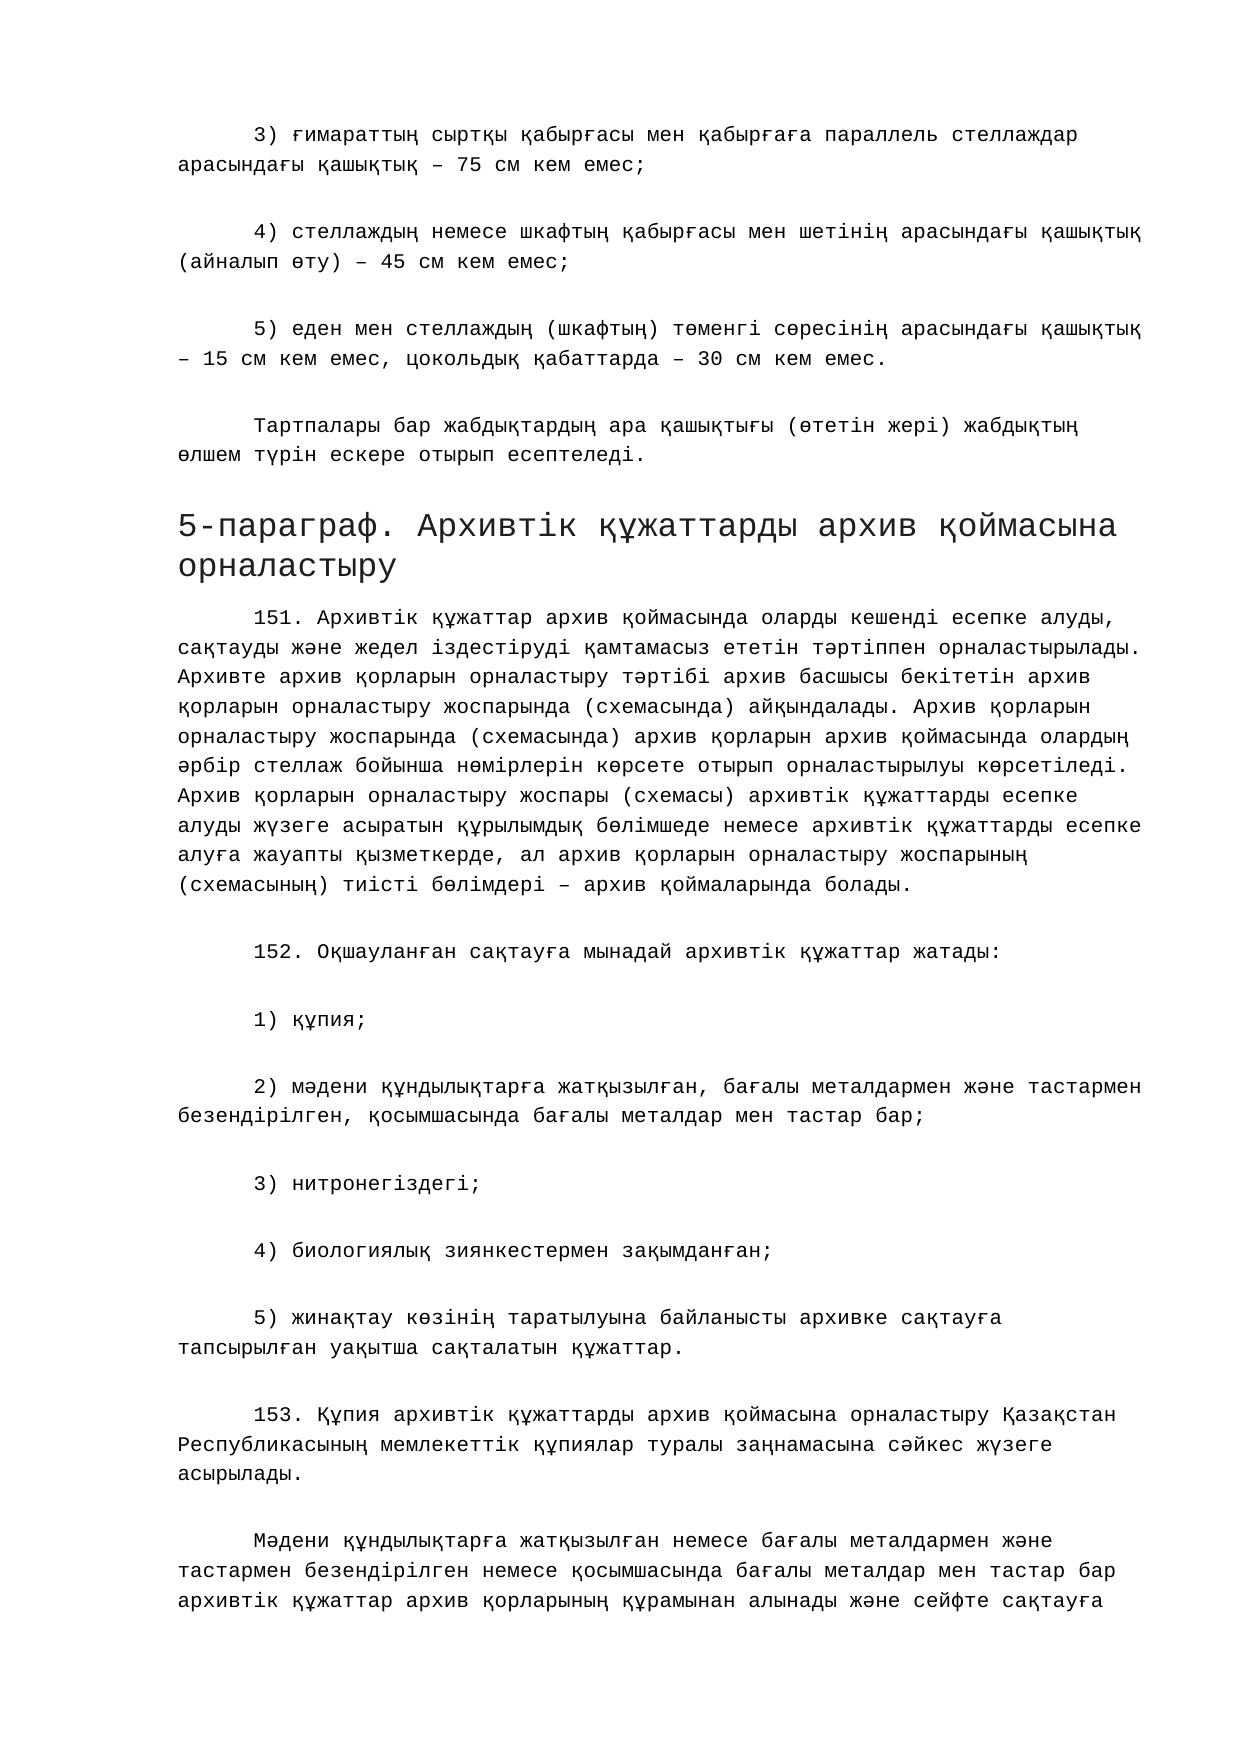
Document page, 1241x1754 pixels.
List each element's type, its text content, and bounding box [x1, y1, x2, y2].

text 151. Архивтік құжаттар архив қоймасында оларды кешенді есепке алуды, сақтауды және жедел іздестіруді қамтамасыз ететін тәртіппен орналастырылады. Архивте архив қорларын орналастыру тәртібі архив басшысы бекітетін архив қорларын орналастыру жоспарында (схемасында) айқындалады. Архив қорларын орналастыру жоспарында (схемасында) архив қорларын архив қоймасында олардың әрбір стеллаж бойынша нөмірлерін көрсете отырып орналастырылуы көрсетіледі. Архив қорларын орналастыру жоспары (схемасы) архивтік құжаттарды есепке алуды жүзеге асыратын құрылымдық бөлімшеде немесе архивтік құжаттарды есепке алуға жауапты қызметкерде, ал архив қорларын орналастыру жоспарының (схемасының) тиісті бөлімдері – архив қоймаларында болады. [177, 601, 1152, 898]
text 1) құпия; [177, 1002, 1152, 1032]
text 5-параграф. Архивтік құжаттарды архив қоймасына орналастыру [177, 506, 1152, 587]
text 5) жинақтау көзінің таратылуына байланысты архивке сақтауға тапсырылған уақытша сақталатын құжаттар. [177, 1301, 1152, 1360]
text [177, 1524, 1152, 1613]
text 4) стеллаждың немесе шкафтың қабырғасы мен шетінің арасындағы қашықтық (айналып өту) – 45 см кем емес; [177, 215, 1152, 274]
text 2) мәдени құндылықтарға жатқызылған, бағалы металдармен және тастармен безендірілген, қосымшасында бағалы металдар мен тастар бар; [177, 1070, 1152, 1129]
text 4) биологиялық зиянкестермен зақымданған; [177, 1234, 1152, 1263]
text 153. Құпия архивтік құжаттарды архив қоймасына орналастыру Қазақстан Республикасының мемлекеттік құпиялар туралы заңнамасына сәйкес жүзеге асырылады. [177, 1398, 1152, 1487]
text 3) ғимараттың сыртқы қабырғасы мен қабырғаға параллель стеллаждар арасындағы қашықтық – 75 см кем емес; [177, 118, 1152, 177]
text 3) нитронегіздегі; [177, 1167, 1152, 1196]
text 5) еден мен стеллаждың (шкафтың) төменгі сөресінің арасындағы қашықтық – 15 см кем емес, цокольдық қабаттарда – 30 см кем емес. [177, 312, 1152, 371]
text 152. Оқшауланған сақтауға мынадай архивтік құжаттар жатады: [177, 935, 1152, 965]
text Тартпалары бар жабдықтардың ара қашықтығы (өтетін жері) жабдықтың өлшем түрін ескере отырып есептеледі. [177, 409, 1152, 468]
